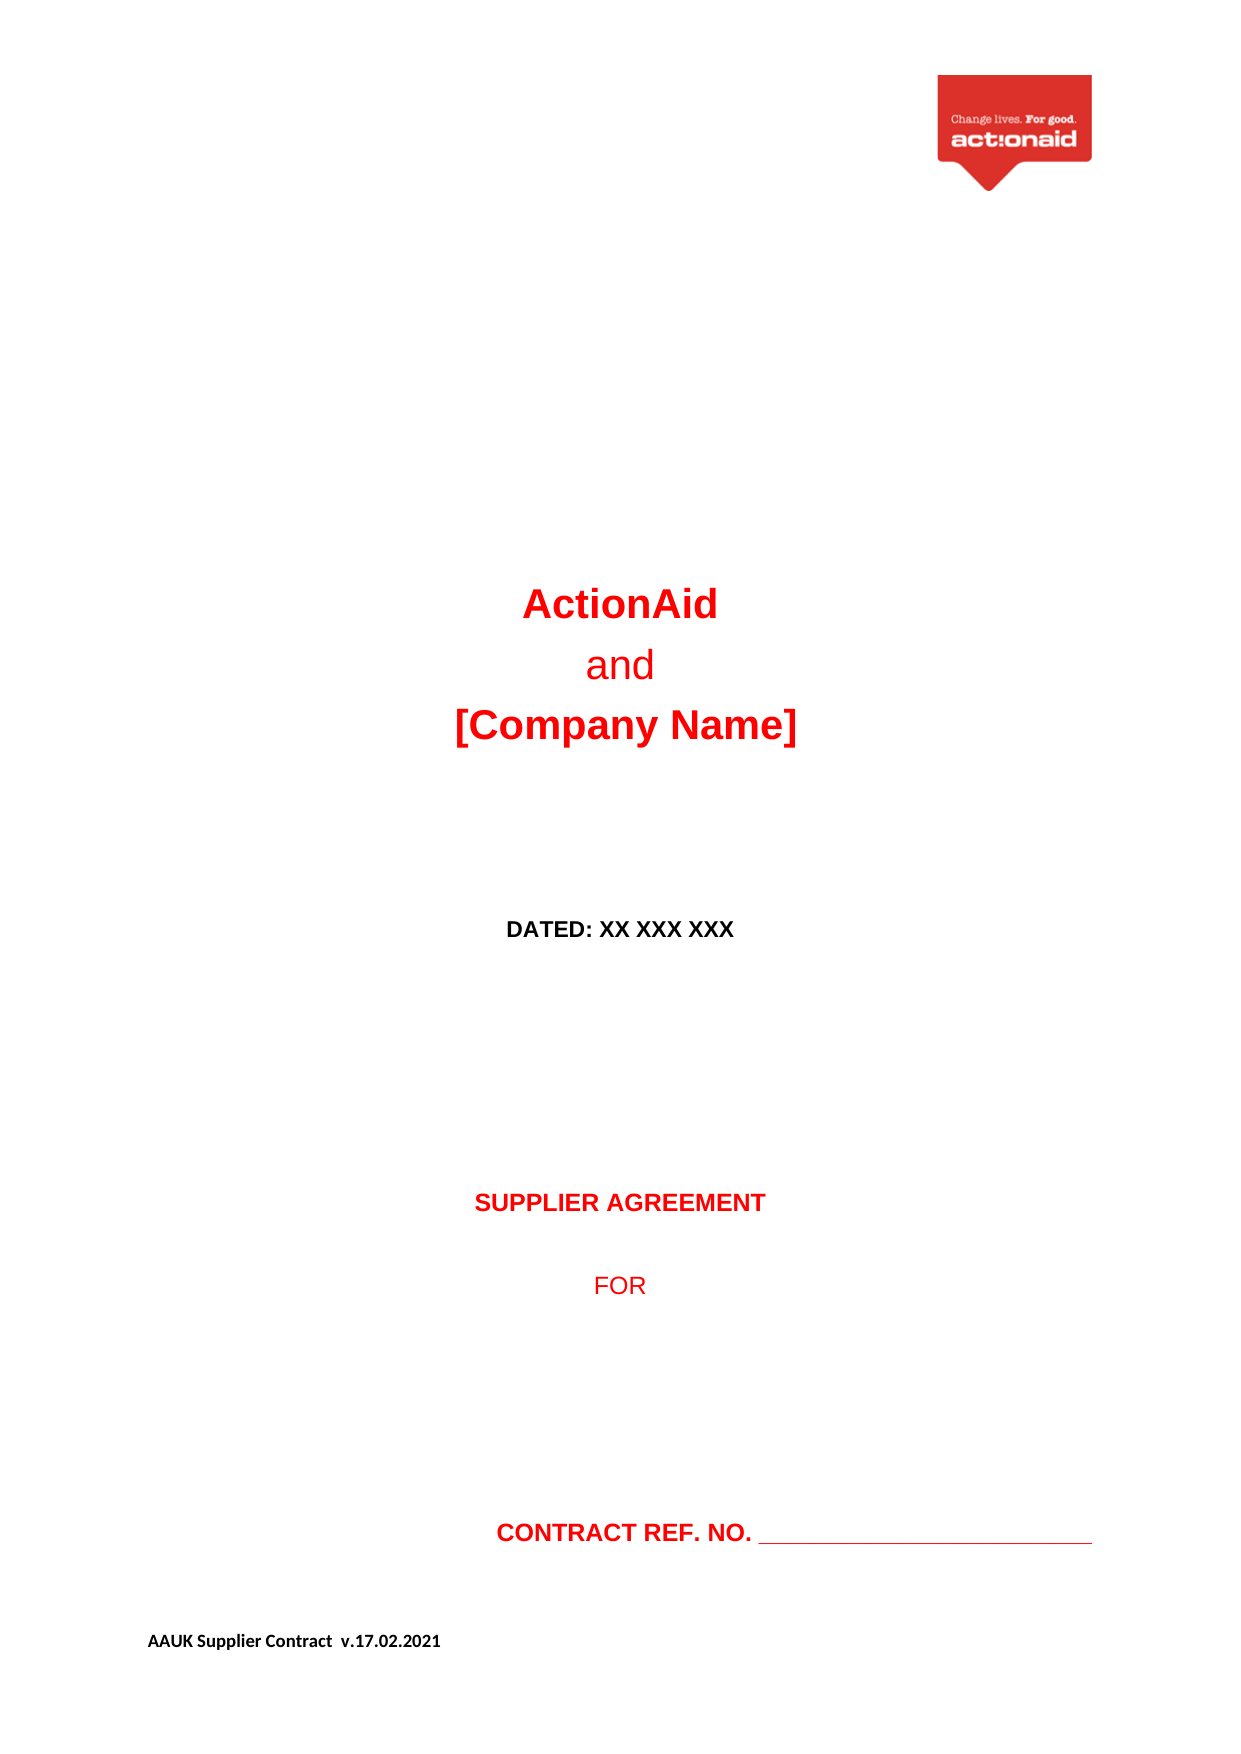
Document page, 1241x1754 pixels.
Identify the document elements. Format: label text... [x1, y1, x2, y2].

picture [937, 75, 1093, 191]
text Contract Ref. No. ________________________ [148, 1518, 1092, 1547]
text and [148, 640, 1092, 688]
text Supplier AGREEMENT [148, 1188, 1092, 1217]
text [Company Name] [148, 700, 1092, 748]
text ActionAid [148, 579, 1092, 627]
title DATED: XX XXX XXX [148, 916, 1092, 943]
text for [148, 1271, 1092, 1299]
